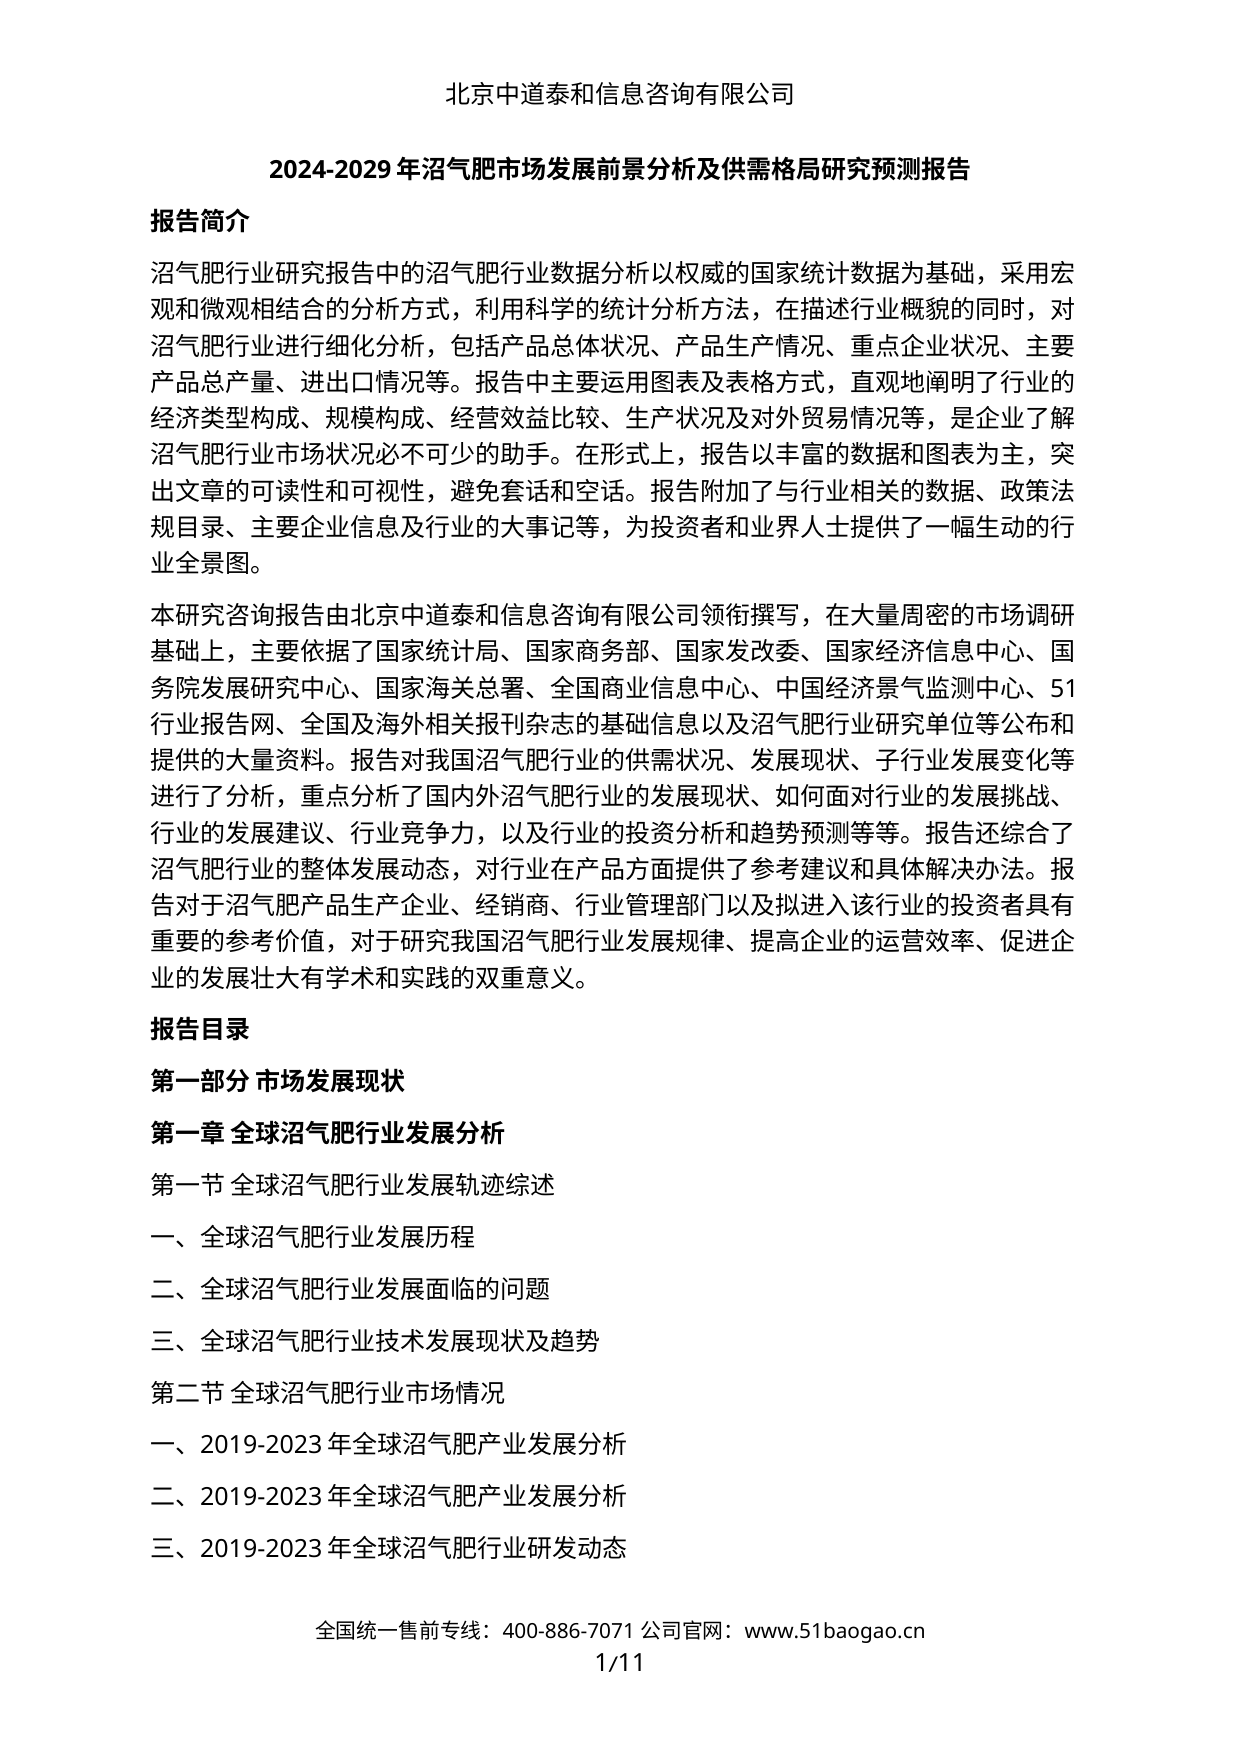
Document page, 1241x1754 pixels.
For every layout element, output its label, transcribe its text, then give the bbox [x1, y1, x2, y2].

text 二、全球沼气肥行业发展面临的问题 [150, 1269, 1090, 1306]
text 报告目录 [150, 1010, 1090, 1046]
text 一、全球沼气肥行业发展历程 [150, 1217, 1090, 1254]
text 三、全球沼气肥行业技术发展现状及趋势 [150, 1321, 1090, 1357]
text 第二节 全球沼气肥行业市场情况 [150, 1373, 1090, 1409]
text 第一章 全球沼气肥行业发展分析 [150, 1114, 1090, 1150]
text 第一节 全球沼气肥行业发展轨迹综述 [150, 1166, 1090, 1202]
text 一、2019-2023年全球沼气肥产业发展分析 [150, 1425, 1090, 1461]
text 本研究咨询报告由北京中道泰和信息咨询有限公司领衔撰写，在大量周密的市场调研基础上，主要依据了国家统计局、国家商务部、国家发改委、国家经济信息中心、国务院发展研究中心、国家海关总署、全国商业信息中心、中国经济景气监测中心、51行业报告网、全国及海外相关报刊杂志的基础信息以及沼气肥行业研究单位等公布和提供的大量资料。报告对我国沼气肥行业的供需状况、发展现状、子行业发展变化等进行了分析，重点分析了国内外沼气肥行业的发展现状、如何面对行业的发展挑战、行业的发展建议、行业竞争力，以及行业的投资分析和趋势预测等等。报告还综合了沼气肥行业的整体发展动态，对行业在产品方面提供了参考建议和具体解决办法。报告对于沼气肥产品生产企业、经销商、行业管理部门以及拟进入该行业的投资者具有重要的参考价值，对于研究我国沼气肥行业发展规律、提高企业的运营效率、促进企业的发展壮大有学术和实践的双重意义。 [150, 596, 1090, 994]
text 2024-2029年沼气肥市场发展前景分析及供需格局研究预测报告 [150, 150, 1090, 186]
text 三、2019-2023年全球沼气肥行业研发动态 [150, 1529, 1090, 1565]
text 第一部分 市场发展现状 [150, 1062, 1090, 1098]
text 报告简介 [150, 202, 1090, 238]
text 沼气肥行业研究报告中的沼气肥行业数据分析以权威的国家统计数据为基础，采用宏观和微观相结合的分析方式，利用科学的统计分析方法，在描述行业概貌的同时，对沼气肥行业进行细化分析，包括产品总体状况、产品生产情况、重点企业状况、主要产品总产量、进出口情况等。报告中主要运用图表及表格方式，直观地阐明了行业的经济类型构成、规模构成、经营效益比较、生产状况及对外贸易情况等，是企业了解沼气肥行业市场状况必不可少的助手。在形式上，报告以丰富的数据和图表为主，突出文章的可读性和可视性，避免套话和空话。报告附加了与行业相关的数据、政策法规目录、主要企业信息及行业的大事记等，为投资者和业界人士提供了一幅生动的行业全景图。 [150, 254, 1090, 580]
text 二、2019-2023年全球沼气肥产业发展分析 [150, 1477, 1090, 1513]
